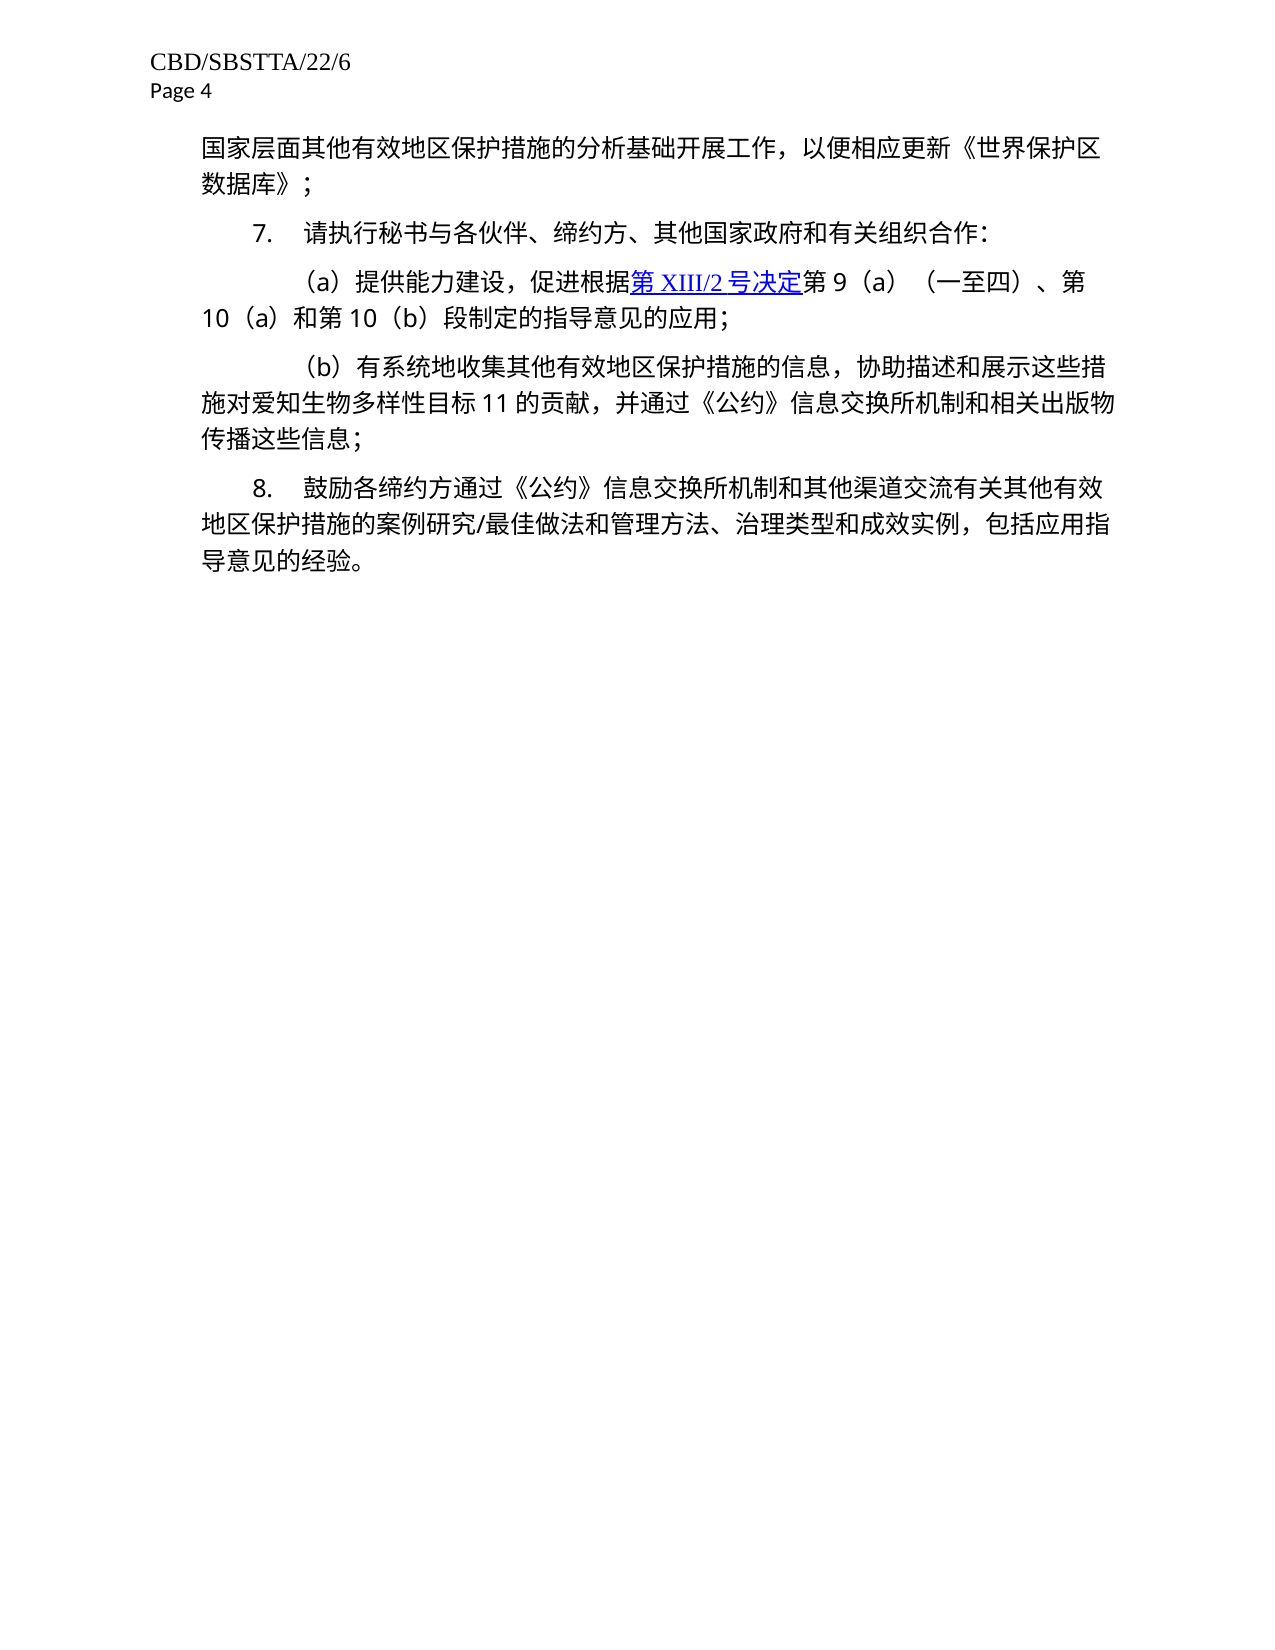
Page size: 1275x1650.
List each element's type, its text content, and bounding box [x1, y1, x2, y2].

text （b）有系统地收集其他有效地区保护措施的信息，协助描述和展示这些措施对爱知生物多样性目标11的贡献，并通过《公约》信息交换所机制和相关出版物传播这些信息； [201, 347, 1125, 456]
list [201, 129, 1125, 201]
text （a）提供能力建设，促进根据第XIII/2号决定第9（a）（一至四）、第10（a）和第10（b）段制定的指导意见的应用； [201, 262, 1125, 335]
list 请执行秘书与各伙伴、缔约方、其他国家政府和有关组织合作： [201, 214, 1125, 250]
list 鼓励各缔约方通过《公约》信息交换所机制和其他渠道交流有关其他有效地区保护措施的案例研究/最佳做法和管理方法、治理类型和成效实例，包括应用指导意见的经验。 [201, 469, 1125, 577]
